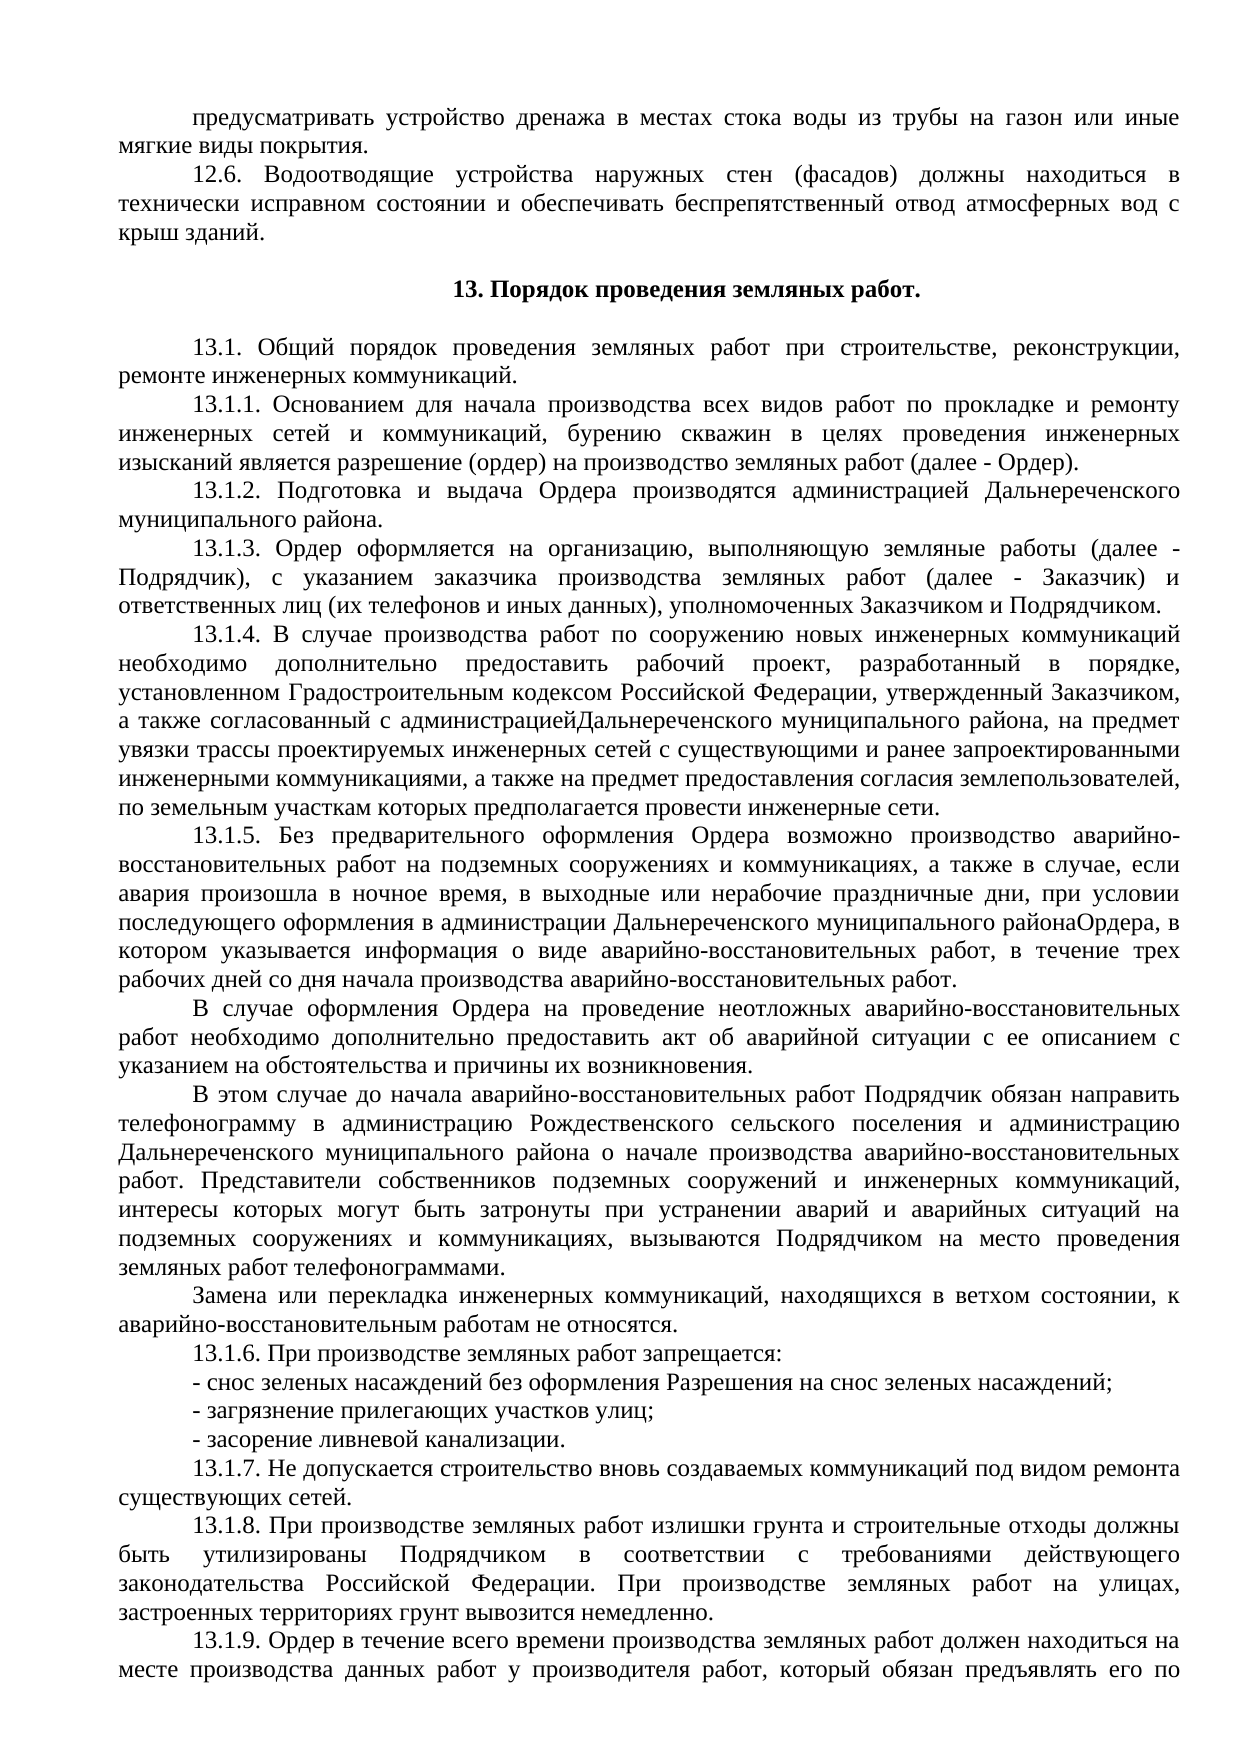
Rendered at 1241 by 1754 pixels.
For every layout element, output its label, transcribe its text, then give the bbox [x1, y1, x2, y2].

text 13.1.1. Основанием для начала производства всех видов работ по прокладке и ремонту инженерных сетей и коммуникаций, бурению скважин в целях проведения инженерных изысканий является разрешение (ордер) на производство земляных работ (далее - Ордер). [118, 389, 1181, 476]
text В случае оформления Ордера на проведение неотложных аварийно-восстановительных работ необходимо дополнительно предоставить акт об аварийной ситуации с ее описанием с указанием на обстоятельства и причины их возникновения. [118, 993, 1181, 1079]
text В этом случае до начала аварийно-восстановительных работ Подрядчик обязан направить телефонограмму в администрацию Рождественского сельского поселения и администрацию Дальнереченского муниципального района о начале производства аварийно-восстановительных работ. Представители собственников подземных сооружений и инженерных коммуникаций, интересы которых могут быть затронуты при устранении аварий и аварийных ситуаций на подземных сооружениях и коммуникациях, вызываются Подрядчиком на место проведения земляных работ телефонограммами. [118, 1079, 1181, 1281]
text 12.6. Водоотводящие устройства наружных стен (фасадов) должны находиться в технически исправном состоянии и обеспечивать беспрепятственный отвод атмосферных вод с крыш зданий. [118, 159, 1181, 246]
text 13. Порядок проведения земляных работ. [118, 274, 1181, 303]
text 13.1. Общий порядок проведения земляных работ при строительстве, реконструкции, ремонте инженерных коммуникаций. [118, 332, 1181, 389]
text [118, 1626, 1181, 1683]
text 13.1.2. Подготовка и выдача Ордера производятся администрацией Дальнереченского муниципального района. [118, 476, 1181, 533]
text 13.1.3. Ордер оформляется на организацию, выполняющую земляные работы (далее - Подрядчик), с указанием заказчика производства земляных работ (далее - Заказчик) и ответственных лиц (их телефонов и иных данных), уполномоченных Заказчиком и Подрядчиком. [118, 533, 1181, 619]
text - засорение ливневой канализации. [118, 1424, 1181, 1453]
text 13.1.7. Не допускается строительство вновь создаваемых коммуникаций под видом ремонта существующих сетей. [118, 1453, 1181, 1511]
text - загрязнение прилегающих участков улиц; [118, 1396, 1181, 1424]
text предусматривать устройство дренажа в местах стока воды из трубы на газон или иные мягкие виды покрытия. [118, 102, 1181, 159]
text - снос зеленых насаждений без оформления Разрешения на снос зеленых насаждений; [118, 1367, 1181, 1396]
text Замена или перекладка инженерных коммуникаций, находящихся в ветхом состоянии, к аварийно-восстановительным работам не относятся. [118, 1281, 1181, 1338]
text 13.1.5. Без предварительного оформления Ордера возможно производство аварийно-восстановительных работ на подземных сооружениях и коммуникациях, а также в случае, если авария произошла в ночное время, в выходные или нерабочие праздничные дни, при условии последующего оформления в администрации Дальнереченского муниципального районаОрдера, в котором указывается информация о виде аварийно-восстановительных работ, в течение трех рабочих дней со дня начала производства аварийно-восстановительных работ. [118, 821, 1181, 993]
text 13.1.6. При производстве земляных работ запрещается: [118, 1338, 1181, 1367]
text 13.1.8. При производстве земляных работ излишки грунта и строительные отходы должны быть утилизированы Подрядчиком в соответствии с требованиями действующего законодательства Российской Федерации. При производстве земляных работ на улицах, застроенных территориях грунт вывозится немедленно. [118, 1511, 1181, 1626]
text 13.1.4. В случае производства работ по сооружению новых инженерных коммуникаций необходимо дополнительно предоставить рабочий проект, разработанный в порядке, установленном Градостроительным кодексом Российской Федерации, утвержденный Заказчиком, а также согласованный с администрациейДальнереченского муниципального района, на предмет увязки трассы проектируемых инженерных сетей с существующими и ранее запроектированными инженерными коммуникациями, а также на предмет предоставления согласия землепользователей, по земельным участкам которых предполагается провести инженерные сети. [118, 619, 1181, 821]
